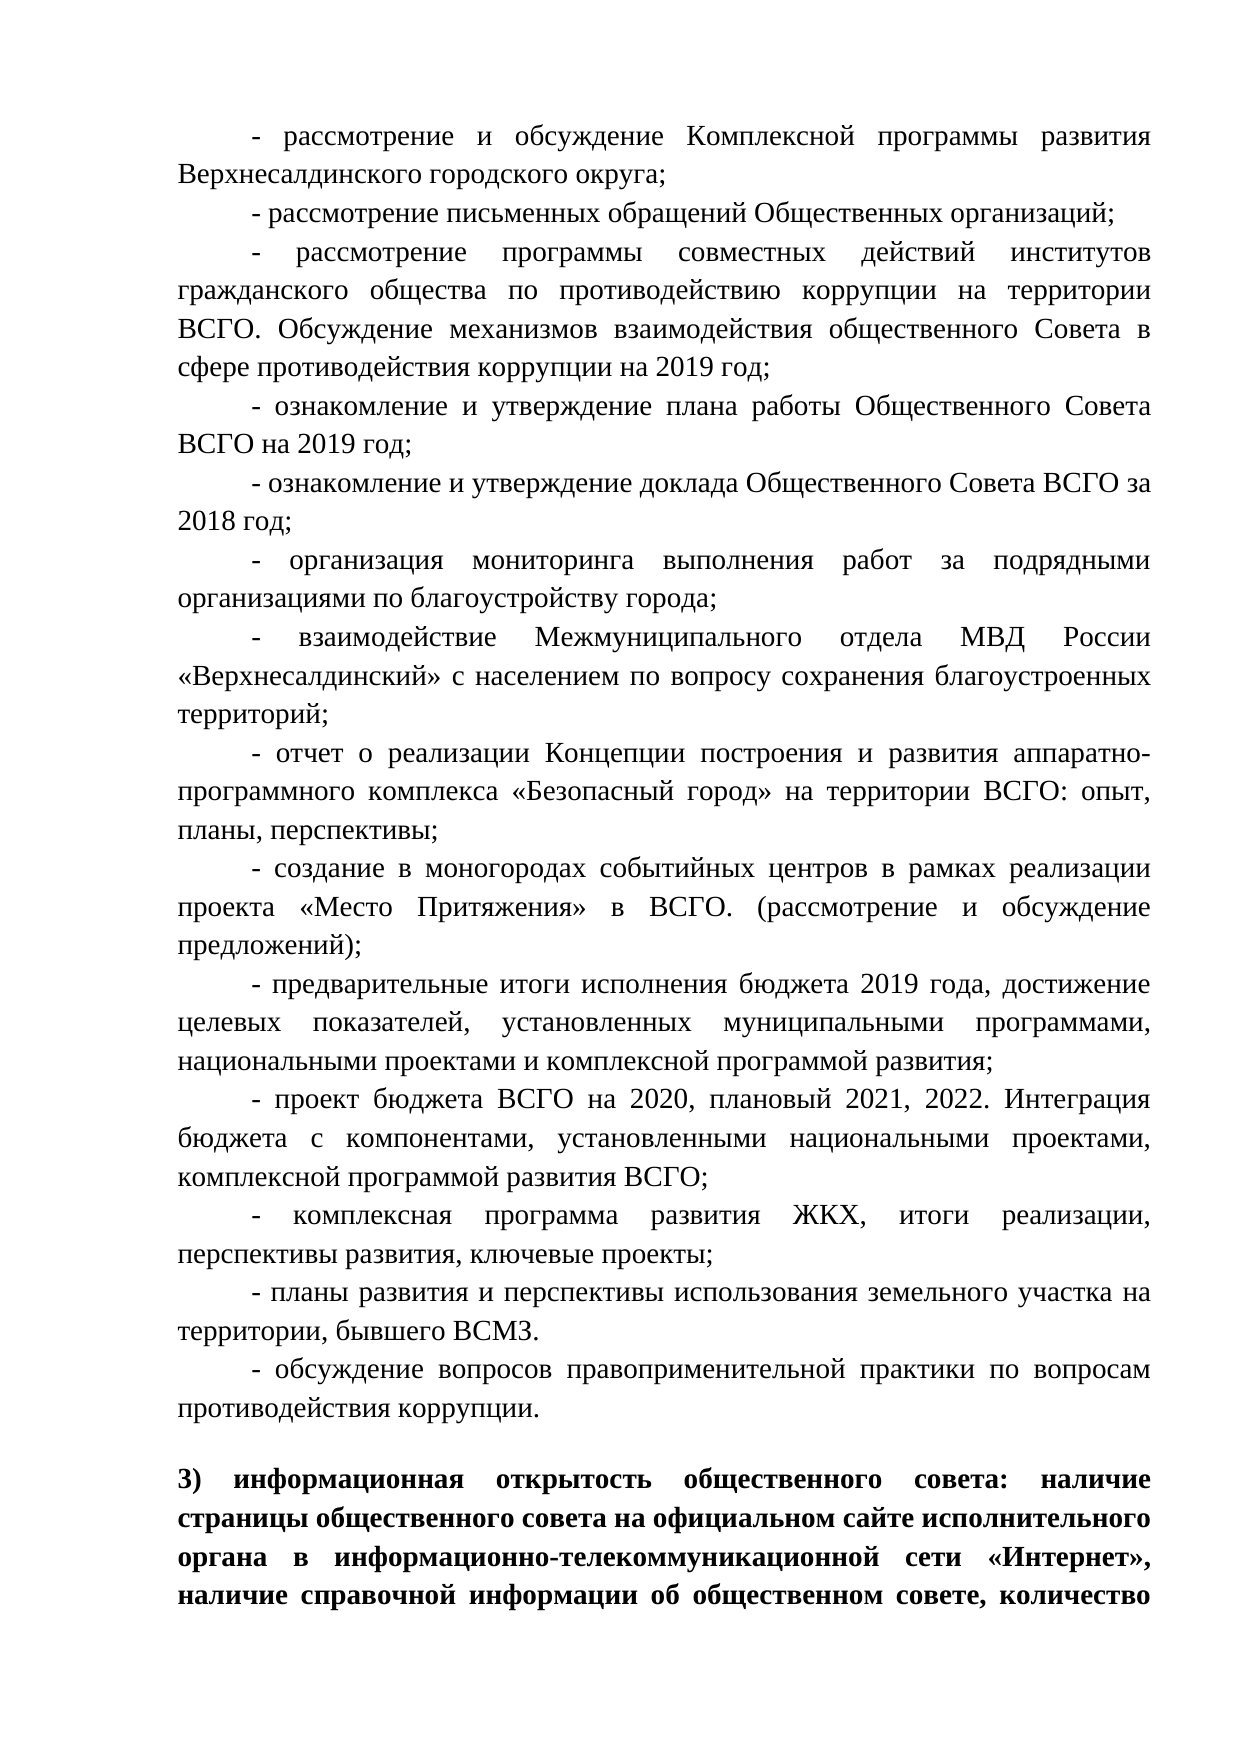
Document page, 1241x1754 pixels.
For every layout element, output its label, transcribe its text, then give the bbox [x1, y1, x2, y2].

text - планы развития и перспективы использования земельного участка на территории, бывшего ВСМЗ. [177, 1274, 1152, 1346]
text - организация мониторинга выполнения работ за подрядными организациями по благоустройству города; [177, 542, 1152, 614]
text - рассмотрение и обсуждение Комплексной программы развития Верхнесалдинского городского округа; [177, 118, 1152, 190]
text - предварительные итоги исполнения бюджета 2019 года, достижение целевых показателей, установленных муниципальными программами, национальными проектами и комплексной программой развития; [177, 966, 1152, 1077]
text - ознакомление и утверждение доклада Общественного Совета ВСГО за 2018 год; [177, 465, 1152, 537]
text - ознакомление и утверждение плана работы Общественного Совета ВСГО на 2019 год; [177, 388, 1152, 460]
text - комплексная программа развития ЖКХ, итоги реализации, перспективы развития, ключевые проекты; [177, 1197, 1152, 1269]
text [177, 1462, 1152, 1611]
text - отчет о реализации Концепции построения и развития аппаратно-программного комплекса «Безопасный город» на территории ВСГО: опыт, планы, перспективы; [177, 735, 1152, 845]
text - рассмотрение программы совместных действий институтов гражданского общества по противодействию коррупции на территории ВСГО. Обсуждение механизмов взаимодействия общественного Совета в сфере противодействия коррупции на 2019 год; [177, 234, 1152, 383]
text - взаимодействие Межмуниципального отдела МВД России «Верхнесалдинский» с населением по вопросу сохранения благоустроенных территорий; [177, 619, 1152, 730]
text - проект бюджета ВСГО на 2020, плановый 2021, 2022. Интеграция бюджета с компонентами, установленными национальными проектами, комплексной программой развития ВСГО; [177, 1082, 1152, 1192]
text - обсуждение вопросов правоприменительной практики по вопросам противодействия коррупции. [177, 1351, 1152, 1423]
text - создание в моногородах событийных центров в рамках реализации проекта «Место Притяжения» в ВСГО. (рассмотрение и обсуждение предложений); [177, 850, 1152, 961]
text - рассмотрение письменных обращений Общественных организаций; [177, 195, 1152, 229]
